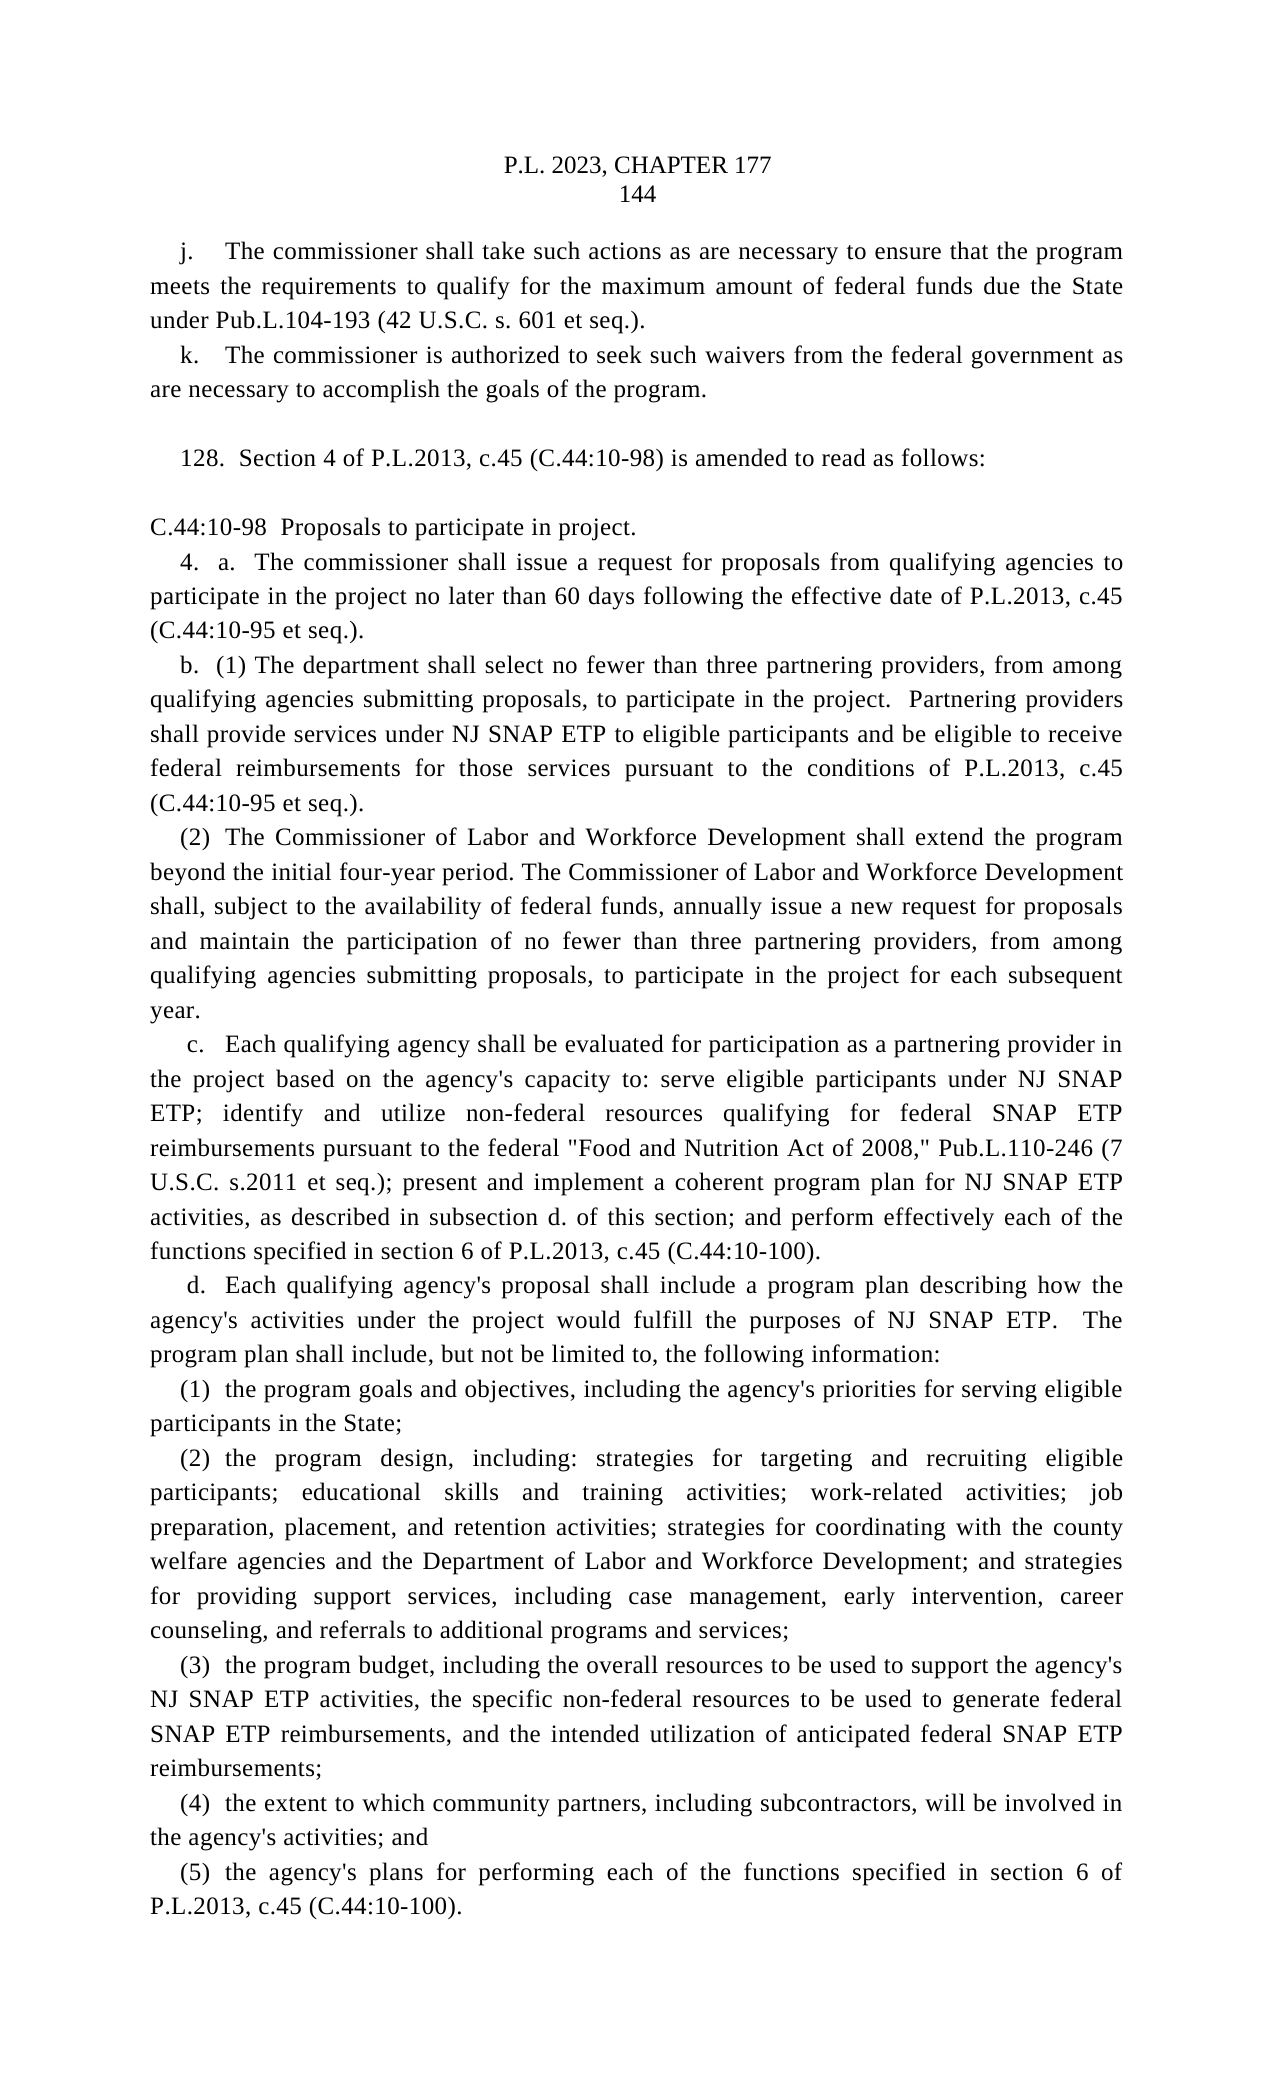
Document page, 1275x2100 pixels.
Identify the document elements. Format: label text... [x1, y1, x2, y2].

text (1) the program goals and objectives, including the agency's priorities for serving eligible participants in the State; [150, 1374, 1125, 1437]
text d. Each qualifying agency's proposal shall include a program plan describing how the agency's activities under the project would fulfill the purposes of NJ SNAP ETP. The program plan shall include, but not be limited to, the following information: [150, 1271, 1125, 1368]
text C.44:10-98 Proposals to participate in project. [150, 512, 1125, 541]
text (2) The Commissioner of Labor and Workforce Development shall extend the program beyond the initial four-year period. The Commissioner of Labor and Workforce Development shall, subject to the availability of federal funds, annually issue a new request for proposals and maintain the participation of no fewer than three partnering providers, from among qualifying agencies submitting proposals, to participate in the project for each subsequent year. [150, 822, 1125, 1023]
text j. The commissioner shall take such actions as are necessary to ensure that the program meets the requirements to qualify for the maximum amount of federal funds due the State under Pub.L.104-193 (42 U.S.C. s. 601 et seq.). [150, 236, 1125, 334]
text c. Each qualifying agency shall be evaluated for participation as a partnering provider in the project based on the agency's capacity to: serve eligible participants under NJ SNAP ETP; identify and utilize non-federal resources qualifying for federal SNAP ETP reimbursements pursuant to the federal "Food and Nutrition Act of 2008," Pub.L.110-246 (7 U.S.C. s.2011 et seq.); present and implement a coherent program plan for NJ SNAP ETP activities, as described in subsection d. of this section; and perform effectively each of the functions specified in section 6 of P.L.2013, c.45 (C.44:10-100). [150, 1029, 1125, 1265]
text (2) the program design, including: strategies for targeting and recruiting eligible participants; educational skills and training activities; work-related activities; job preparation, placement, and retention activities; strategies for coordinating with the county welfare agencies and the Department of Labor and Workforce Development; and strategies for providing support services, including case management, early intervention, career counseling, and referrals to additional programs and services; [150, 1443, 1125, 1644]
text (4) the extent to which community partners, including subcontractors, will be involved in the agency's activities; and [150, 1788, 1125, 1851]
text (5) the agency's plans for performing each of the functions specified in section 6 of P.L.2013, c.45 (C.44:10-100). [150, 1857, 1125, 1920]
text (3) the program budget, including the overall resources to be used to support the agency's NJ SNAP ETP activities, the specific non-federal resources to be used to generate federal SNAP ETP reimbursements, and the intended utilization of anticipated federal SNAP ETP reimbursements; [150, 1650, 1125, 1782]
text 4. a. The commissioner shall issue a request for proposals from qualifying agencies to participate in the project no later than 60 days following the effective date of P.L.2013, c.45 (C.44:10-95 et seq.). [150, 547, 1125, 644]
text b. (1) The department shall select no fewer than three partnering providers, from among qualifying agencies submitting proposals, to participate in the project. Partnering providers shall provide services under NJ SNAP ETP to eligible participants and be eligible to receive federal reimbursements for those services pursuant to the conditions of P.L.2013, c.45 (C.44:10-95 et seq.). [150, 650, 1125, 817]
text k. The commissioner is authorized to seek such waivers from the federal government as are necessary to accomplish the goals of the program. [150, 340, 1125, 403]
text 128. Section 4 of P.L.2013, c.45 (C.44:10-98) is amended to read as follows: [150, 443, 1125, 472]
